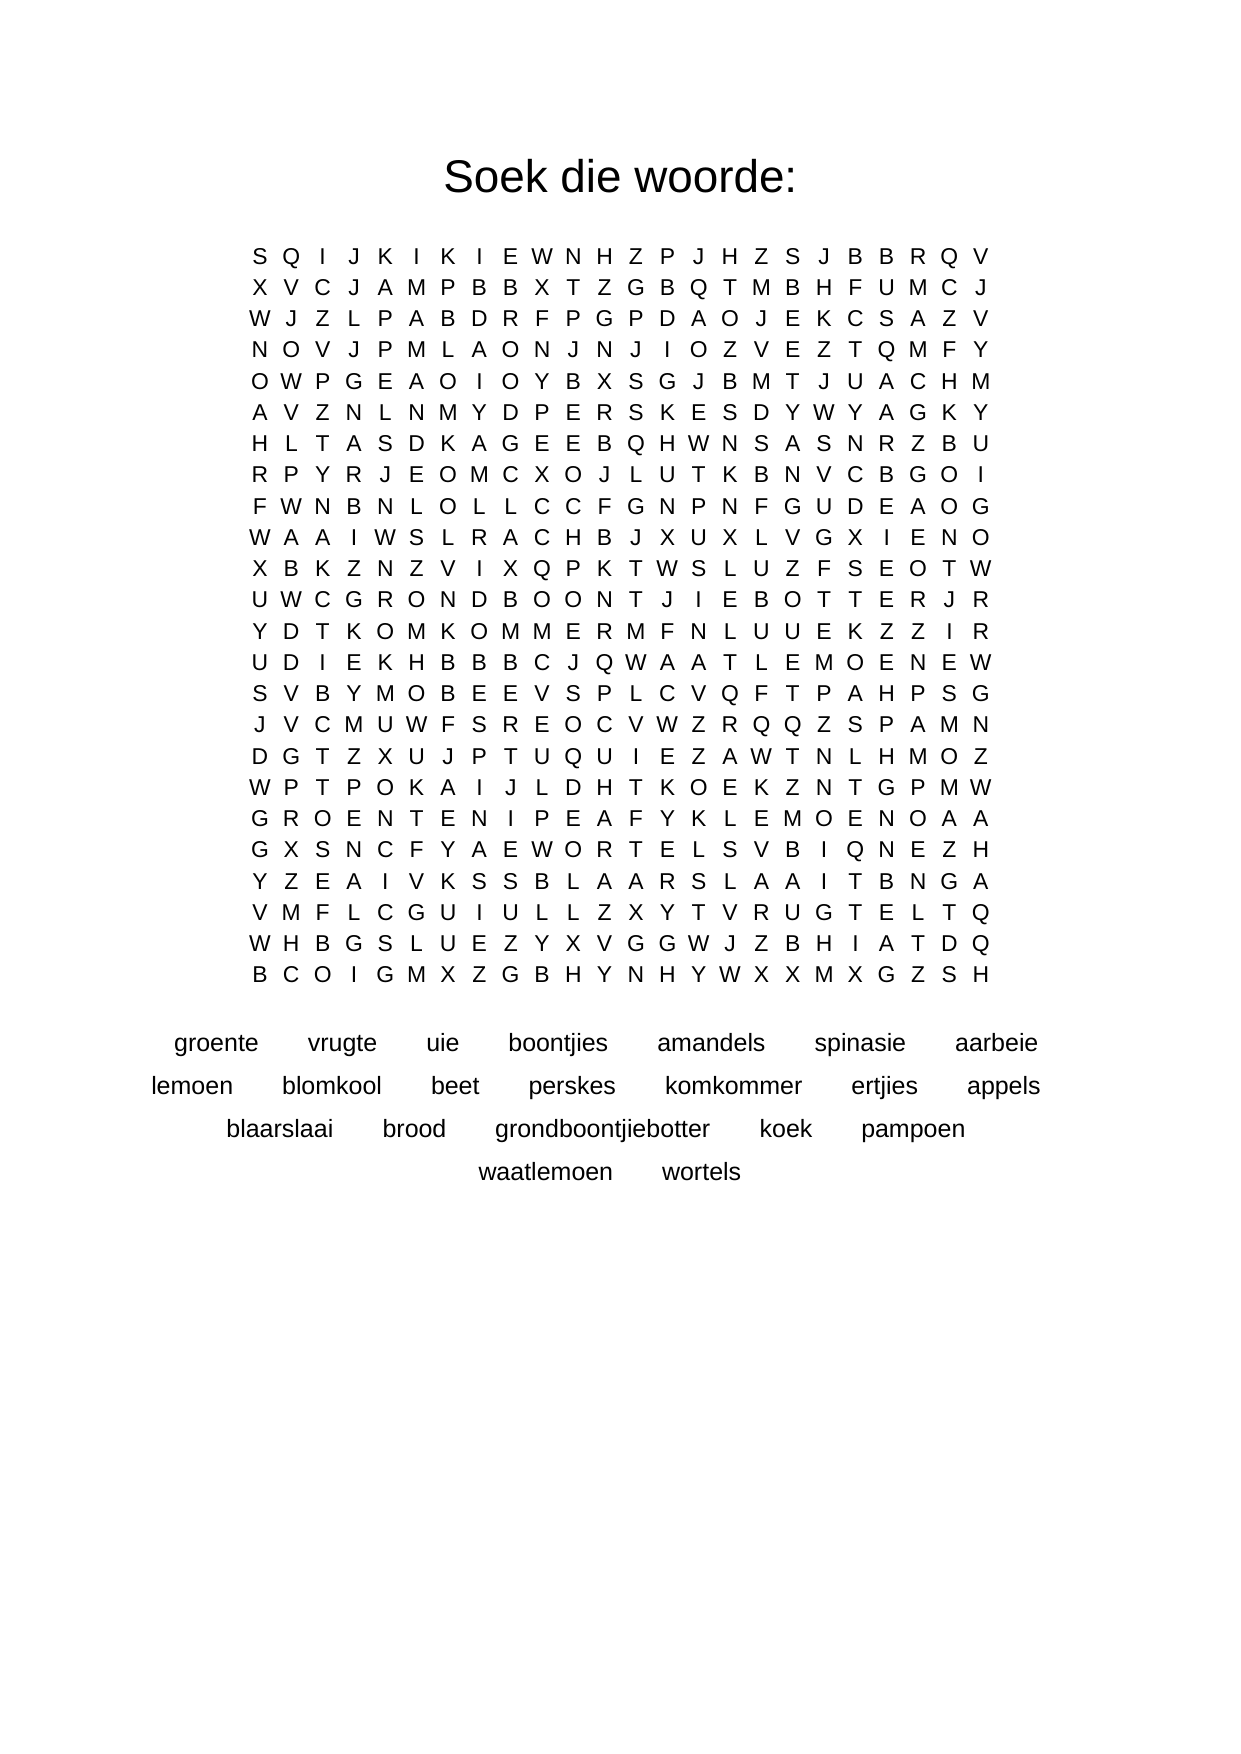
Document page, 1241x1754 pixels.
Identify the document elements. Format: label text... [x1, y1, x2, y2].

table_cell M [369, 678, 401, 709]
table_cell C [369, 896, 401, 928]
table_cell C [307, 271, 338, 303]
table_cell G [777, 490, 808, 521]
table_cell W [965, 771, 996, 803]
table_cell L [432, 521, 463, 553]
table_cell I [683, 584, 714, 615]
table_cell E [338, 646, 369, 678]
table_cell Z [714, 334, 745, 365]
table_cell M [902, 334, 933, 365]
table_cell E [558, 615, 589, 646]
table_cell G [902, 396, 933, 428]
table_cell O [808, 803, 839, 834]
table_cell T [934, 553, 965, 584]
table_cell W [369, 521, 401, 553]
table_cell Z [871, 615, 902, 646]
table_cell I [651, 334, 683, 365]
table_cell V [620, 709, 651, 740]
table_cell R [871, 428, 902, 459]
table_cell B [338, 490, 369, 521]
table_cell T [777, 365, 808, 396]
table_cell R [338, 459, 369, 490]
table_cell X [777, 959, 808, 990]
table_header I [401, 240, 432, 271]
table_cell X [589, 365, 620, 396]
table_cell N [840, 428, 871, 459]
table_cell Z [401, 553, 432, 584]
table_cell J [244, 709, 275, 740]
table_cell I [338, 521, 369, 553]
table_cell G [651, 928, 683, 959]
table_cell S [369, 428, 401, 459]
table_header H [589, 240, 620, 271]
table_cell V [275, 271, 307, 303]
table_cell G [495, 959, 526, 990]
table_cell L [714, 553, 745, 584]
table_cell T [620, 584, 651, 615]
table_cell T [558, 271, 589, 303]
table_cell V [745, 834, 777, 865]
table_header Z [745, 240, 777, 271]
table_cell L [464, 490, 495, 521]
table_cell X [369, 740, 401, 771]
table_cell S [714, 834, 745, 865]
table_cell P [589, 678, 620, 709]
table_cell I [620, 740, 651, 771]
table_cell J [589, 459, 620, 490]
table_cell E [307, 865, 338, 896]
table_cell P [432, 271, 463, 303]
table_cell A [683, 303, 714, 334]
table_cell Z [464, 959, 495, 990]
table_cell O [464, 615, 495, 646]
table_cell L [558, 865, 589, 896]
table_cell J [338, 271, 369, 303]
table_cell X [745, 959, 777, 990]
table_header K [369, 240, 401, 271]
table_cell X [526, 459, 557, 490]
table_cell F [307, 896, 338, 928]
table_cell I [871, 521, 902, 553]
table_cell I [934, 615, 965, 646]
table_cell J [683, 365, 714, 396]
table_cell W [683, 428, 714, 459]
table_cell F [432, 709, 463, 740]
table_cell E [902, 521, 933, 553]
table_cell P [558, 303, 589, 334]
table_cell X [432, 959, 463, 990]
table_cell R [714, 709, 745, 740]
table_cell I [495, 803, 526, 834]
table_cell M [275, 896, 307, 928]
table_cell V [275, 709, 307, 740]
table_cell A [965, 803, 996, 834]
table_cell M [745, 271, 777, 303]
table_cell R [369, 584, 401, 615]
table_cell N [620, 959, 651, 990]
table_cell S [871, 303, 902, 334]
table_cell F [244, 490, 275, 521]
table_cell B [871, 459, 902, 490]
table_cell I [464, 896, 495, 928]
table_cell A [338, 865, 369, 896]
table_cell F [745, 490, 777, 521]
table_cell D [495, 396, 526, 428]
table_cell K [589, 553, 620, 584]
table_header E [495, 240, 526, 271]
table_cell A [464, 428, 495, 459]
table_cell G [620, 271, 651, 303]
table_cell M [902, 740, 933, 771]
table_cell N [369, 553, 401, 584]
table_cell D [464, 584, 495, 615]
table_cell H [871, 740, 902, 771]
table_header S [244, 240, 275, 271]
table_cell O [495, 334, 526, 365]
table_cell S [683, 865, 714, 896]
table_cell A [902, 709, 933, 740]
table_cell Y [244, 615, 275, 646]
table_cell A [745, 865, 777, 896]
table_cell M [934, 771, 965, 803]
table_cell R [651, 865, 683, 896]
table_cell N [526, 334, 557, 365]
table_cell W [651, 553, 683, 584]
table_cell G [338, 584, 369, 615]
table_cell I [840, 928, 871, 959]
table_cell S [934, 678, 965, 709]
table_cell O [275, 334, 307, 365]
table_cell V [526, 678, 557, 709]
table_cell S [620, 365, 651, 396]
table_cell A [871, 365, 902, 396]
table_cell E [401, 459, 432, 490]
table_cell Z [902, 615, 933, 646]
table_cell E [871, 490, 902, 521]
table_cell J [714, 928, 745, 959]
table_cell Z [777, 553, 808, 584]
table_cell M [338, 709, 369, 740]
table_cell Z [808, 709, 839, 740]
table_cell F [651, 615, 683, 646]
table_cell I [965, 459, 996, 490]
table_cell P [526, 803, 557, 834]
table_cell R [495, 303, 526, 334]
table_cell N [714, 428, 745, 459]
table_cell O [432, 490, 463, 521]
table_cell G [589, 303, 620, 334]
table_cell N [871, 803, 902, 834]
table_cell A [934, 803, 965, 834]
table_cell F [934, 334, 965, 365]
table_cell E [558, 428, 589, 459]
table_cell D [558, 771, 589, 803]
table_cell G [244, 803, 275, 834]
table_cell K [934, 396, 965, 428]
table_cell B [464, 646, 495, 678]
table_cell B [526, 865, 557, 896]
table_cell C [526, 521, 557, 553]
table_cell B [432, 303, 463, 334]
table_cell V [965, 303, 996, 334]
table_cell A [620, 865, 651, 896]
table_cell G [275, 740, 307, 771]
table_cell Z [965, 740, 996, 771]
table_cell E [934, 646, 965, 678]
table_cell V [401, 865, 432, 896]
table_cell L [745, 521, 777, 553]
table_cell U [745, 553, 777, 584]
table_cell M [401, 959, 432, 990]
table_cell U [526, 740, 557, 771]
table_cell P [902, 771, 933, 803]
table_cell W [275, 365, 307, 396]
table_cell L [714, 865, 745, 896]
table_cell I [808, 834, 839, 865]
table_cell G [965, 490, 996, 521]
table_cell O [432, 365, 463, 396]
table_cell Z [338, 553, 369, 584]
table_cell N [934, 521, 965, 553]
table_cell N [307, 490, 338, 521]
table_cell J [432, 740, 463, 771]
table_header J [338, 240, 369, 271]
table_cell R [495, 709, 526, 740]
table_cell Y [589, 959, 620, 990]
table_cell V [683, 678, 714, 709]
table_cell W [244, 521, 275, 553]
table_cell Q [745, 709, 777, 740]
table_header R [902, 240, 933, 271]
table_cell V [589, 928, 620, 959]
table_cell U [432, 928, 463, 959]
table_cell P [558, 553, 589, 584]
table_cell X [840, 521, 871, 553]
table_cell K [651, 396, 683, 428]
table_cell L [338, 303, 369, 334]
table_cell H [651, 428, 683, 459]
table_cell A [495, 521, 526, 553]
table_cell T [840, 865, 871, 896]
table_cell U [432, 896, 463, 928]
table_cell K [307, 553, 338, 584]
table_cell N [965, 709, 996, 740]
table_cell S [683, 553, 714, 584]
table_cell E [871, 584, 902, 615]
table_cell Y [244, 865, 275, 896]
table_cell E [714, 584, 745, 615]
table_cell C [934, 271, 965, 303]
table_cell Q [589, 646, 620, 678]
table_cell L [745, 646, 777, 678]
table_cell A [369, 271, 401, 303]
table_cell A [871, 928, 902, 959]
table_cell L [714, 803, 745, 834]
table_cell R [589, 615, 620, 646]
table_cell E [777, 303, 808, 334]
table_cell U [401, 740, 432, 771]
table_cell A [902, 303, 933, 334]
table_cell E [464, 678, 495, 709]
table_cell B [589, 428, 620, 459]
table_cell S [620, 396, 651, 428]
table_cell L [620, 459, 651, 490]
table_cell T [620, 834, 651, 865]
table_cell I [464, 771, 495, 803]
table_cell E [338, 803, 369, 834]
table_cell Y [526, 365, 557, 396]
table_cell M [495, 615, 526, 646]
table_cell L [526, 896, 557, 928]
table_cell Z [275, 865, 307, 896]
table_cell A [965, 865, 996, 896]
table_cell N [808, 771, 839, 803]
table_cell T [840, 334, 871, 365]
table_cell T [840, 771, 871, 803]
table_cell J [558, 646, 589, 678]
table_cell R [965, 584, 996, 615]
table_cell X [651, 521, 683, 553]
table_cell L [714, 615, 745, 646]
table_cell V [745, 334, 777, 365]
table_cell Z [589, 896, 620, 928]
table_cell B [934, 428, 965, 459]
table_cell K [745, 771, 777, 803]
table_cell D [401, 428, 432, 459]
table_cell N [464, 803, 495, 834]
table_cell Q [558, 740, 589, 771]
table_cell T [714, 646, 745, 678]
text groente vrugte uie boontjies amandels spinasie aarbeie lemoen blomkool beet perskes komkommer ertjies appels blaarslaai brood grondboontjiebotter koek pampoen waatlemoen wortels [150, 1028, 1090, 1186]
table_cell M [401, 615, 432, 646]
table_cell C [589, 709, 620, 740]
table_cell R [589, 834, 620, 865]
table_cell T [777, 740, 808, 771]
table_cell Z [338, 740, 369, 771]
table_cell X [714, 521, 745, 553]
table_cell J [620, 521, 651, 553]
table_cell U [589, 740, 620, 771]
table_cell N [369, 490, 401, 521]
table_cell G [401, 896, 432, 928]
table_cell B [495, 646, 526, 678]
table_cell Y [651, 803, 683, 834]
table_cell L [432, 334, 463, 365]
table_cell M [808, 646, 839, 678]
table_header Q [934, 240, 965, 271]
table_cell R [464, 521, 495, 553]
table_cell Y [338, 678, 369, 709]
table_cell O [558, 584, 589, 615]
table_cell O [401, 678, 432, 709]
table_cell Q [620, 428, 651, 459]
table_cell W [714, 959, 745, 990]
table_cell G [338, 365, 369, 396]
table_header H [714, 240, 745, 271]
table_cell X [495, 553, 526, 584]
table_header B [871, 240, 902, 271]
table_cell J [369, 459, 401, 490]
table_header N [558, 240, 589, 271]
table_cell E [714, 771, 745, 803]
table_cell X [244, 271, 275, 303]
table_cell G [808, 521, 839, 553]
table_cell H [275, 928, 307, 959]
table_cell V [307, 334, 338, 365]
table_cell X [275, 834, 307, 865]
table_cell V [275, 396, 307, 428]
table_cell T [307, 740, 338, 771]
table_cell S [244, 678, 275, 709]
title Soek die woorde: [150, 150, 1090, 203]
table_cell S [808, 428, 839, 459]
table_cell N [338, 396, 369, 428]
table_cell O [307, 959, 338, 990]
table_cell L [338, 896, 369, 928]
table_cell U [777, 896, 808, 928]
table_cell A [401, 365, 432, 396]
table_cell U [495, 896, 526, 928]
table_cell G [369, 959, 401, 990]
table_cell E [840, 803, 871, 834]
table_cell E [651, 740, 683, 771]
table_cell A [589, 865, 620, 896]
table_cell C [651, 678, 683, 709]
table_cell B [745, 459, 777, 490]
table_cell O [934, 740, 965, 771]
table_cell G [651, 365, 683, 396]
table_cell E [871, 646, 902, 678]
table_cell Y [526, 928, 557, 959]
table_cell M [745, 365, 777, 396]
table_cell Z [683, 740, 714, 771]
table_cell E [777, 646, 808, 678]
table_cell G [871, 959, 902, 990]
table_cell W [244, 303, 275, 334]
table_cell Z [934, 834, 965, 865]
table_cell X [840, 959, 871, 990]
table_header Z [620, 240, 651, 271]
table_cell Z [589, 271, 620, 303]
table_cell L [275, 428, 307, 459]
table_cell Z [307, 396, 338, 428]
table_cell B [495, 271, 526, 303]
table_cell Z [495, 928, 526, 959]
table_cell W [965, 646, 996, 678]
table_cell Q [526, 553, 557, 584]
table_cell T [808, 584, 839, 615]
table_header J [808, 240, 839, 271]
table_cell P [683, 490, 714, 521]
table_cell N [714, 490, 745, 521]
table_cell Y [683, 959, 714, 990]
table_cell S [401, 521, 432, 553]
table_cell N [369, 803, 401, 834]
table_cell O [432, 459, 463, 490]
table_cell C [495, 459, 526, 490]
table_cell J [275, 303, 307, 334]
table_cell T [307, 615, 338, 646]
table_cell E [495, 834, 526, 865]
table_cell F [401, 834, 432, 865]
table_cell H [589, 771, 620, 803]
table_cell U [369, 709, 401, 740]
table_cell C [307, 709, 338, 740]
table_cell X [558, 928, 589, 959]
table_cell T [620, 771, 651, 803]
table_cell E [651, 834, 683, 865]
table_cell C [840, 459, 871, 490]
table_cell P [369, 303, 401, 334]
table_cell I [464, 365, 495, 396]
table_cell T [902, 928, 933, 959]
table_cell N [432, 584, 463, 615]
table_cell O [714, 303, 745, 334]
table_cell O [495, 365, 526, 396]
table_cell D [275, 615, 307, 646]
table_cell W [745, 740, 777, 771]
table_cell F [840, 271, 871, 303]
table_cell A [275, 521, 307, 553]
table_cell D [934, 928, 965, 959]
table_cell B [745, 584, 777, 615]
table_cell B [244, 959, 275, 990]
table_cell B [651, 271, 683, 303]
table_cell J [934, 584, 965, 615]
table_cell U [777, 615, 808, 646]
table_cell E [495, 678, 526, 709]
table_cell W [965, 553, 996, 584]
table_cell T [307, 771, 338, 803]
table_cell N [902, 646, 933, 678]
table_cell C [526, 646, 557, 678]
table_cell S [369, 928, 401, 959]
table_header I [307, 240, 338, 271]
table_cell P [808, 678, 839, 709]
table_cell E [558, 803, 589, 834]
table_cell U [808, 490, 839, 521]
table_cell N [401, 396, 432, 428]
table_cell O [369, 615, 401, 646]
table_cell F [620, 803, 651, 834]
table_cell J [808, 365, 839, 396]
table_cell O [683, 771, 714, 803]
table_cell H [244, 428, 275, 459]
table_cell I [464, 553, 495, 584]
table_cell Y [840, 396, 871, 428]
table_cell H [871, 678, 902, 709]
table_cell U [244, 646, 275, 678]
table_cell W [620, 646, 651, 678]
table_cell Y [464, 396, 495, 428]
table_cell B [714, 365, 745, 396]
table_cell O [558, 834, 589, 865]
table_cell R [275, 803, 307, 834]
table_cell Y [307, 459, 338, 490]
table_cell Q [871, 334, 902, 365]
table_cell I [369, 865, 401, 896]
table_cell S [464, 865, 495, 896]
table_cell K [432, 865, 463, 896]
table_cell G [965, 678, 996, 709]
table_cell Y [777, 396, 808, 428]
table_cell U [651, 459, 683, 490]
table_cell H [965, 834, 996, 865]
table_cell P [464, 740, 495, 771]
table_cell L [558, 896, 589, 928]
table_cell C [275, 959, 307, 990]
table_cell H [401, 646, 432, 678]
table_cell X [620, 896, 651, 928]
table_cell A [683, 646, 714, 678]
table_cell T [683, 459, 714, 490]
table_cell W [244, 928, 275, 959]
table_cell B [495, 584, 526, 615]
table_cell K [338, 615, 369, 646]
table_cell B [777, 928, 808, 959]
table_header V [965, 240, 996, 271]
table_header B [840, 240, 871, 271]
table_cell Z [777, 771, 808, 803]
table_cell O [307, 803, 338, 834]
table_cell T [840, 584, 871, 615]
table_cell F [745, 678, 777, 709]
table_cell A [432, 771, 463, 803]
table_cell K [432, 615, 463, 646]
table_cell A [651, 646, 683, 678]
table_cell S [307, 834, 338, 865]
table_cell M [902, 271, 933, 303]
table_cell Q [840, 834, 871, 865]
table_cell A [840, 678, 871, 709]
table_cell K [369, 646, 401, 678]
table_cell J [745, 303, 777, 334]
table_cell W [683, 928, 714, 959]
table_cell T [683, 896, 714, 928]
table_cell A [338, 428, 369, 459]
table_cell N [808, 740, 839, 771]
table_cell Z [683, 709, 714, 740]
table_cell M [401, 334, 432, 365]
table_cell P [338, 771, 369, 803]
table_cell P [526, 396, 557, 428]
table_cell R [589, 396, 620, 428]
table_cell P [307, 365, 338, 396]
table_cell Y [965, 396, 996, 428]
table_cell A [777, 428, 808, 459]
table_cell A [589, 803, 620, 834]
table_cell J [558, 334, 589, 365]
table_cell U [840, 365, 871, 396]
table_cell O [965, 521, 996, 553]
table_cell G [338, 928, 369, 959]
table_cell J [965, 271, 996, 303]
table_cell Q [965, 896, 996, 928]
table_cell Q [965, 928, 996, 959]
table_cell B [307, 678, 338, 709]
table_cell L [401, 928, 432, 959]
table_cell M [432, 396, 463, 428]
table_cell I [808, 865, 839, 896]
table_cell K [808, 303, 839, 334]
table_cell E [777, 334, 808, 365]
table_cell W [275, 490, 307, 521]
table_cell V [244, 896, 275, 928]
table_cell D [651, 303, 683, 334]
table_cell K [840, 615, 871, 646]
table_cell Z [902, 428, 933, 459]
table_header K [432, 240, 463, 271]
table_cell G [620, 490, 651, 521]
table_cell B [464, 271, 495, 303]
table_cell D [275, 646, 307, 678]
table_cell E [871, 896, 902, 928]
table_cell V [777, 521, 808, 553]
table_cell E [526, 709, 557, 740]
table_cell N [589, 584, 620, 615]
table_cell C [558, 490, 589, 521]
table_cell I [307, 646, 338, 678]
table_cell K [683, 803, 714, 834]
table_cell S [934, 959, 965, 990]
table_cell Y [651, 896, 683, 928]
table_cell A [714, 740, 745, 771]
table_cell A [401, 303, 432, 334]
table_cell M [620, 615, 651, 646]
table_cell L [902, 896, 933, 928]
table_cell A [464, 834, 495, 865]
table_cell A [871, 396, 902, 428]
table_cell V [808, 459, 839, 490]
table_cell B [526, 959, 557, 990]
table_cell K [401, 771, 432, 803]
table_header W [526, 240, 557, 271]
table_cell B [432, 678, 463, 709]
table_cell U [745, 615, 777, 646]
table_cell N [589, 334, 620, 365]
table_cell J [338, 334, 369, 365]
table_cell D [244, 740, 275, 771]
table_cell B [777, 271, 808, 303]
table_cell H [558, 521, 589, 553]
table_cell E [902, 834, 933, 865]
table_cell D [464, 303, 495, 334]
table_cell F [526, 303, 557, 334]
table_cell L [495, 490, 526, 521]
table_cell B [432, 646, 463, 678]
table_cell M [777, 803, 808, 834]
table_cell S [840, 709, 871, 740]
table_cell M [808, 959, 839, 990]
table_cell E [526, 428, 557, 459]
table_cell C [307, 584, 338, 615]
table_cell Z [902, 959, 933, 990]
table_cell L [683, 834, 714, 865]
table_cell A [244, 396, 275, 428]
table_cell M [401, 271, 432, 303]
table_cell J [651, 584, 683, 615]
table_cell L [526, 771, 557, 803]
table_header I [464, 240, 495, 271]
table_cell Q [683, 271, 714, 303]
table_cell B [275, 553, 307, 584]
table_cell P [275, 771, 307, 803]
table_cell A [902, 490, 933, 521]
table_cell M [464, 459, 495, 490]
table_cell Z [934, 303, 965, 334]
table_cell D [745, 396, 777, 428]
table_cell S [464, 709, 495, 740]
table_cell T [401, 803, 432, 834]
table_cell H [808, 271, 839, 303]
table_cell E [745, 803, 777, 834]
table_cell G [902, 459, 933, 490]
table_cell G [244, 834, 275, 865]
table_cell T [934, 896, 965, 928]
table_cell L [620, 678, 651, 709]
table_cell U [244, 584, 275, 615]
table_cell W [808, 396, 839, 428]
table_cell X [526, 271, 557, 303]
table_cell O [369, 771, 401, 803]
table_cell F [589, 490, 620, 521]
table_cell K [651, 771, 683, 803]
table_cell W [651, 709, 683, 740]
table_cell P [620, 303, 651, 334]
table_cell V [275, 678, 307, 709]
table_cell K [714, 459, 745, 490]
table_cell H [934, 365, 965, 396]
table_cell F [808, 553, 839, 584]
table_cell O [244, 365, 275, 396]
table_cell P [871, 709, 902, 740]
table_cell N [338, 834, 369, 865]
table_cell S [745, 428, 777, 459]
table_cell O [526, 584, 557, 615]
table_cell B [307, 928, 338, 959]
table_cell A [307, 521, 338, 553]
table_cell R [902, 584, 933, 615]
table_cell R [244, 459, 275, 490]
table_cell C [902, 365, 933, 396]
table_cell S [840, 553, 871, 584]
table_cell O [683, 334, 714, 365]
table_cell U [871, 271, 902, 303]
table_cell J [495, 771, 526, 803]
table_cell V [714, 896, 745, 928]
table_cell Z [808, 334, 839, 365]
table_cell E [464, 928, 495, 959]
table_cell S [495, 865, 526, 896]
table_header Q [275, 240, 307, 271]
table_cell O [558, 459, 589, 490]
table_cell W [275, 584, 307, 615]
table_cell B [558, 365, 589, 396]
table_cell N [651, 490, 683, 521]
table_cell V [432, 553, 463, 584]
table_cell B [871, 865, 902, 896]
table_cell S [558, 678, 589, 709]
table_cell N [777, 459, 808, 490]
table_cell N [683, 615, 714, 646]
table_cell U [965, 428, 996, 459]
table_header P [651, 240, 683, 271]
table_cell L [369, 396, 401, 428]
table_header S [777, 240, 808, 271]
table_cell O [934, 490, 965, 521]
table_cell G [934, 865, 965, 896]
table_cell T [714, 271, 745, 303]
table_cell R [965, 615, 996, 646]
table_cell Z [745, 928, 777, 959]
table_cell A [464, 334, 495, 365]
table_cell O [902, 553, 933, 584]
table_cell M [526, 615, 557, 646]
table_cell Q [714, 678, 745, 709]
table_cell O [401, 584, 432, 615]
table_cell D [840, 490, 871, 521]
table_cell W [401, 709, 432, 740]
table_cell Z [307, 303, 338, 334]
table_cell E [683, 396, 714, 428]
table_cell O [902, 803, 933, 834]
table_cell T [777, 678, 808, 709]
table_cell I [338, 959, 369, 990]
table_cell E [432, 803, 463, 834]
table_cell L [401, 490, 432, 521]
table_cell L [840, 740, 871, 771]
table_cell Q [777, 709, 808, 740]
table_cell P [369, 334, 401, 365]
table_cell R [745, 896, 777, 928]
table_cell T [307, 428, 338, 459]
table_cell C [526, 490, 557, 521]
table_cell O [934, 459, 965, 490]
table_cell B [777, 834, 808, 865]
table_cell C [840, 303, 871, 334]
table_cell H [808, 928, 839, 959]
table_cell O [840, 646, 871, 678]
table_cell G [808, 896, 839, 928]
table_cell G [620, 928, 651, 959]
table_cell Y [432, 834, 463, 865]
table_cell A [777, 865, 808, 896]
table_cell T [495, 740, 526, 771]
table_cell J [620, 334, 651, 365]
table_cell W [244, 771, 275, 803]
table_cell T [840, 896, 871, 928]
table_cell P [275, 459, 307, 490]
table_cell N [871, 834, 902, 865]
table_cell H [651, 959, 683, 990]
table_cell E [369, 365, 401, 396]
table_cell B [589, 521, 620, 553]
table_cell E [871, 553, 902, 584]
table_cell E [558, 396, 589, 428]
table_cell H [558, 959, 589, 990]
table_cell N [902, 865, 933, 896]
table_cell T [620, 553, 651, 584]
table_cell O [777, 584, 808, 615]
table_cell N [244, 334, 275, 365]
table_cell U [683, 521, 714, 553]
table_cell M [934, 709, 965, 740]
table_cell M [965, 365, 996, 396]
table_cell Y [965, 334, 996, 365]
table_cell O [558, 709, 589, 740]
table_cell E [808, 615, 839, 646]
table_cell K [432, 428, 463, 459]
table_cell C [369, 834, 401, 865]
table_cell H [965, 959, 996, 990]
table_cell G [495, 428, 526, 459]
table_cell X [244, 553, 275, 584]
table_cell S [714, 396, 745, 428]
table_cell W [526, 834, 557, 865]
table_cell P [902, 678, 933, 709]
table_header J [683, 240, 714, 271]
table_cell G [871, 771, 902, 803]
